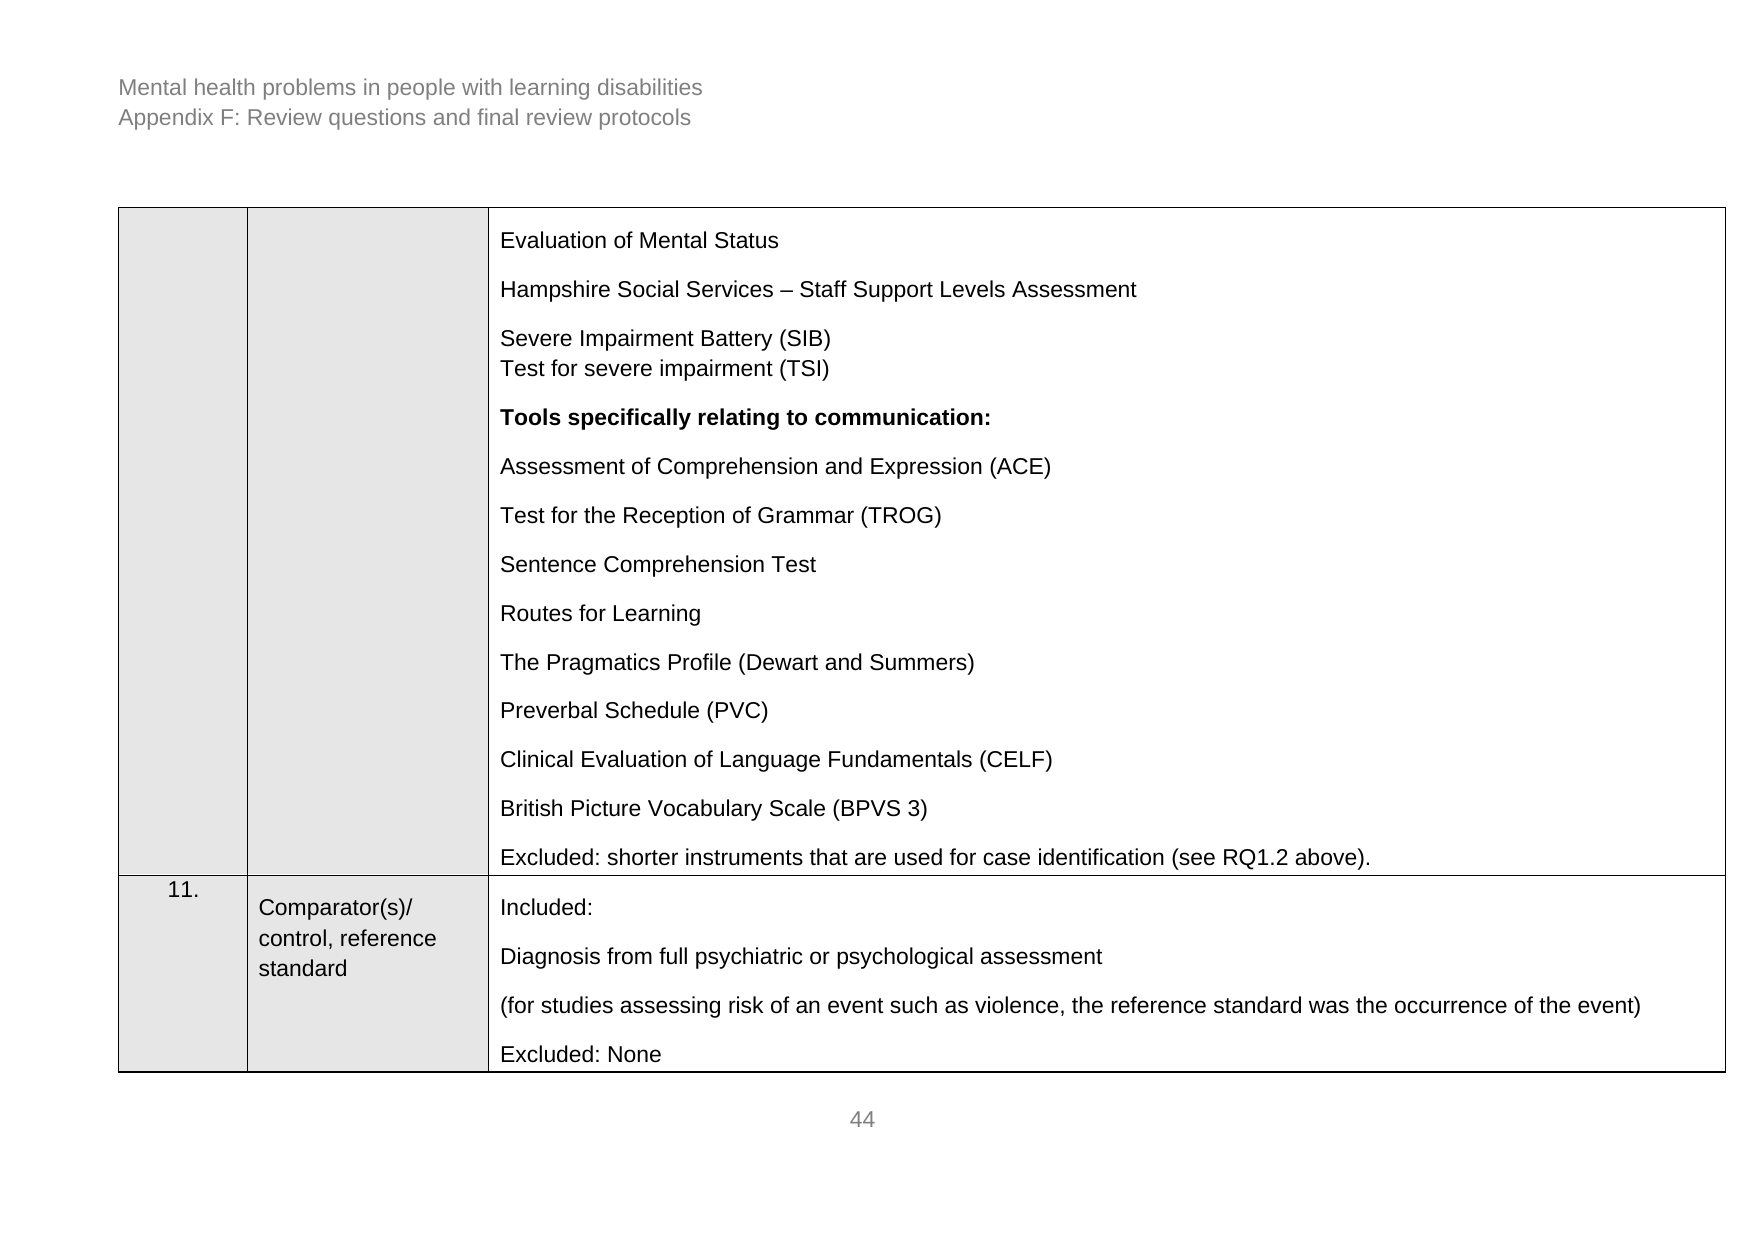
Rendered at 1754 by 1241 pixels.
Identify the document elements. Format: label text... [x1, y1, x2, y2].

table_cell Comparator(s)/ control, reference standard [248, 876, 488, 1071]
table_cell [248, 208, 488, 874]
table_cell [119, 208, 247, 874]
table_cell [489, 208, 1725, 874]
table_cell Included: Diagnosis from full psychiatric or psychological assessment (for studies assessing risk of an event such as violence, the reference standard was the occurrence of the event) Excluded: None [489, 876, 1725, 1071]
table_cell [119, 876, 247, 1071]
